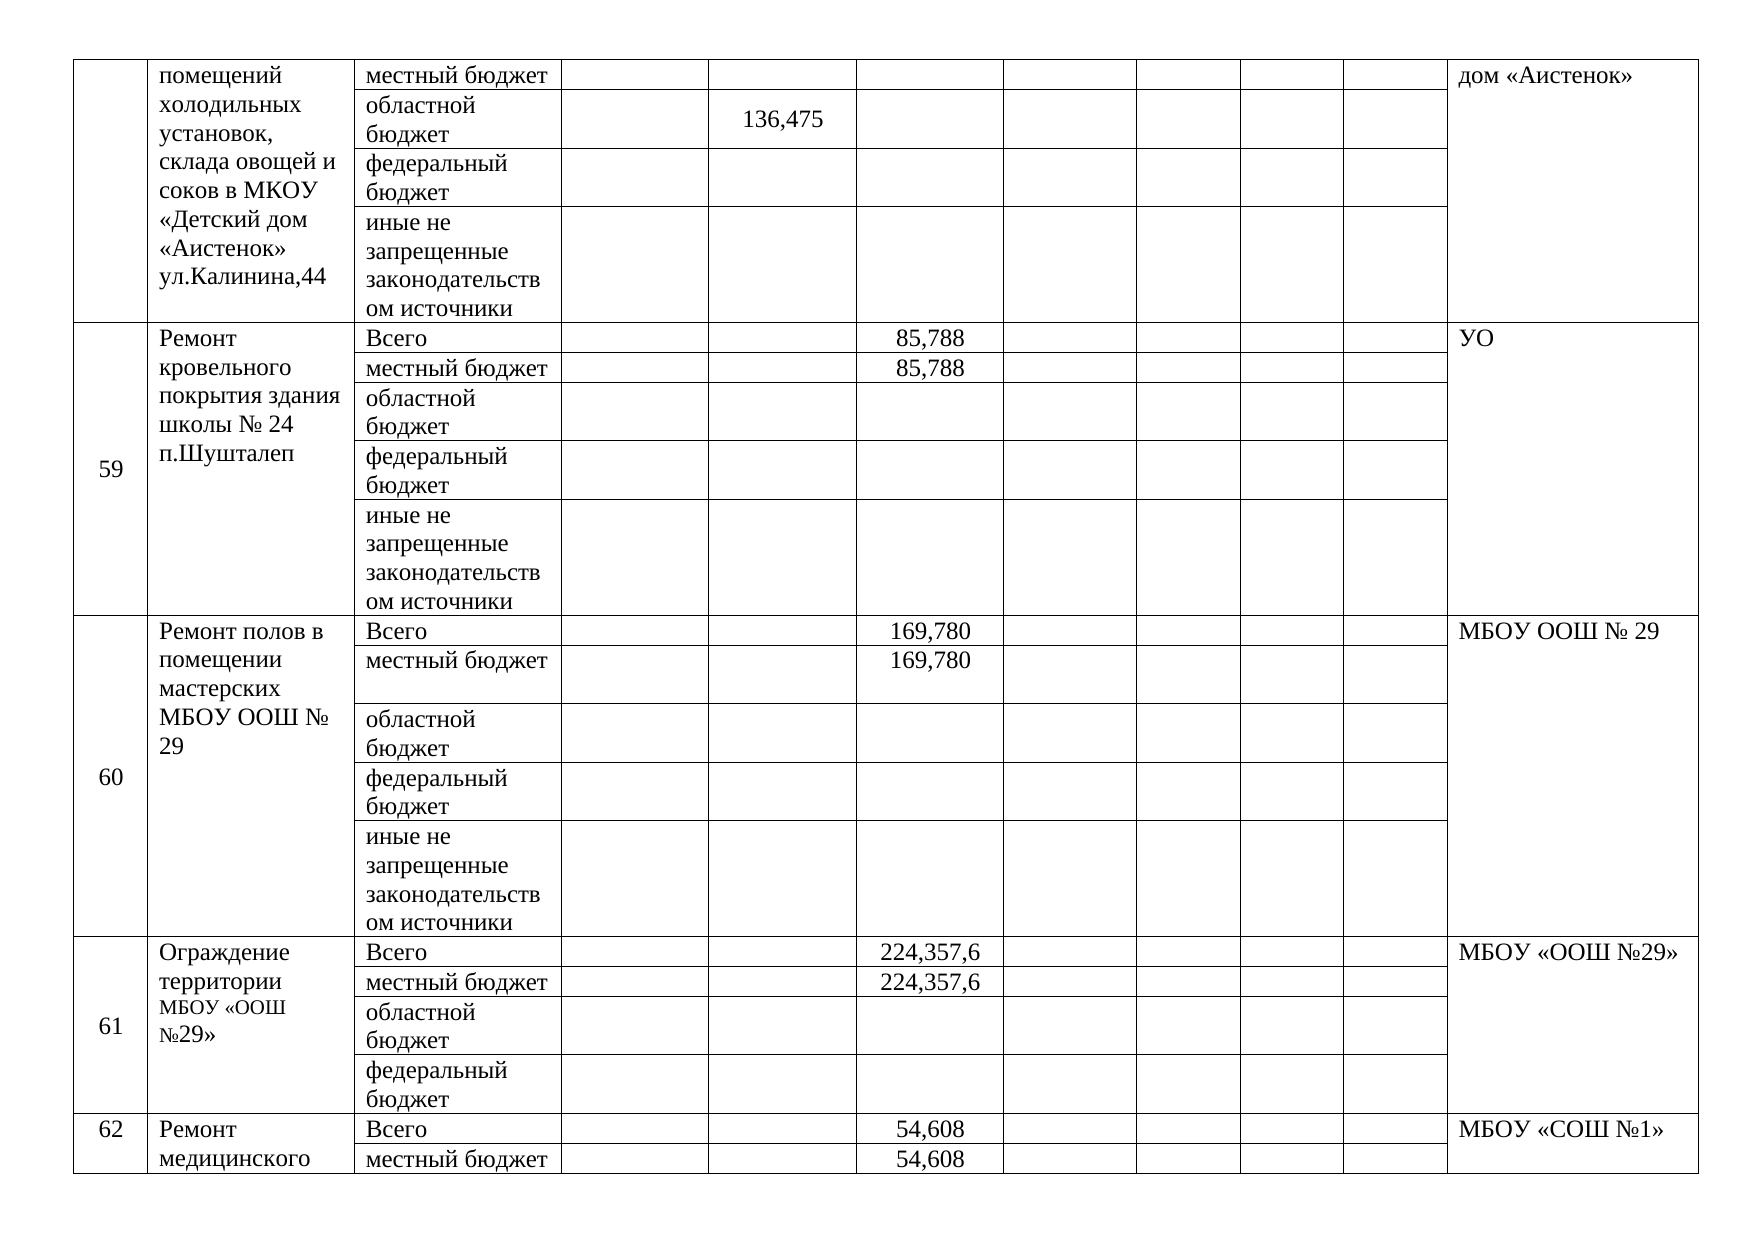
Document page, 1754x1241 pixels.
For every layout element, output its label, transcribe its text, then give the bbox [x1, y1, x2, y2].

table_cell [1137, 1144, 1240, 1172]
table_cell 58 [74, 60, 147, 322]
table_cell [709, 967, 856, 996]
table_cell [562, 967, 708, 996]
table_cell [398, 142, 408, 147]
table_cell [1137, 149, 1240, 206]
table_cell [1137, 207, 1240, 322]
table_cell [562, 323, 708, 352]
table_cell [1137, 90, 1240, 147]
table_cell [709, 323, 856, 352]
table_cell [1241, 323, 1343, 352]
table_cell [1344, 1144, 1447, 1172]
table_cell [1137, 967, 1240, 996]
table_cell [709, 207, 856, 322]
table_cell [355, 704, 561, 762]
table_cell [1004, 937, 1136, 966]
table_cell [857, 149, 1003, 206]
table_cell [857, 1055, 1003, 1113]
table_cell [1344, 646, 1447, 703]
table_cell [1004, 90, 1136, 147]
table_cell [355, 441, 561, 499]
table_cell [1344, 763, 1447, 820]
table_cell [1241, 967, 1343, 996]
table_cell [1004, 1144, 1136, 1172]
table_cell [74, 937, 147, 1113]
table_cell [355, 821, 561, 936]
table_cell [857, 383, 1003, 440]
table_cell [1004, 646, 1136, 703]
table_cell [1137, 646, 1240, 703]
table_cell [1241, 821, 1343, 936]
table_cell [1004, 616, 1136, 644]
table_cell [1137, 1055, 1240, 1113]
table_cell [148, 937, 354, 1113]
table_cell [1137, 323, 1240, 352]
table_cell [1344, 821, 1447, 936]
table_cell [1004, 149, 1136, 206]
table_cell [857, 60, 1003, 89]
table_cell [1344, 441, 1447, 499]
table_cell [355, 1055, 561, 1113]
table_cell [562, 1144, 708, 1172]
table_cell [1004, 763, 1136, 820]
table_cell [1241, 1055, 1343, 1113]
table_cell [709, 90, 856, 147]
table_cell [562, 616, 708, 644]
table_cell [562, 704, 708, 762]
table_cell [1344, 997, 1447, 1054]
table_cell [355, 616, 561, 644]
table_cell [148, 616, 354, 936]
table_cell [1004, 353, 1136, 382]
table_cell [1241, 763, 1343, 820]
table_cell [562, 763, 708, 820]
table_cell местный бюджет [355, 60, 561, 89]
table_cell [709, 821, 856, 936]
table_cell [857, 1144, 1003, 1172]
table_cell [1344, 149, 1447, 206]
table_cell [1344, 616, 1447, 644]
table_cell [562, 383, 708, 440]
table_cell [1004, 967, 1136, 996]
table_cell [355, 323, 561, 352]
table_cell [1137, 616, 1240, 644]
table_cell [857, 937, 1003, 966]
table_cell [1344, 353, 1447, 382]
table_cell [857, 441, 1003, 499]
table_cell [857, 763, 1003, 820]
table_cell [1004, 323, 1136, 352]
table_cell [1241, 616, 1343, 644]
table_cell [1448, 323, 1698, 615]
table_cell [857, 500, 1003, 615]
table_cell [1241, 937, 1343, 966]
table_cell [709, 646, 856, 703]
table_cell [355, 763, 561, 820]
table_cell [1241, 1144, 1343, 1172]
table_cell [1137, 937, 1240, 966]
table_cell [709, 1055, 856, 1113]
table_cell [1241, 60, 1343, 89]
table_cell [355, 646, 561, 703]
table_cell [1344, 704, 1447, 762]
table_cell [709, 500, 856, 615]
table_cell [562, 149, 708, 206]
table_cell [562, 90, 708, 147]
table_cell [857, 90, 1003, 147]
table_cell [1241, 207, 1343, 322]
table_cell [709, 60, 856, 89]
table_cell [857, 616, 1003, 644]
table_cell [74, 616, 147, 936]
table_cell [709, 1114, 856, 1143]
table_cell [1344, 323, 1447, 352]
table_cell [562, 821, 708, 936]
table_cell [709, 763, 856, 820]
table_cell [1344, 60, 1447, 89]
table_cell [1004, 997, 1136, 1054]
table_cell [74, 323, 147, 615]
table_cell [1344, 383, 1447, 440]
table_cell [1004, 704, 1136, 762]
table_cell [562, 60, 708, 89]
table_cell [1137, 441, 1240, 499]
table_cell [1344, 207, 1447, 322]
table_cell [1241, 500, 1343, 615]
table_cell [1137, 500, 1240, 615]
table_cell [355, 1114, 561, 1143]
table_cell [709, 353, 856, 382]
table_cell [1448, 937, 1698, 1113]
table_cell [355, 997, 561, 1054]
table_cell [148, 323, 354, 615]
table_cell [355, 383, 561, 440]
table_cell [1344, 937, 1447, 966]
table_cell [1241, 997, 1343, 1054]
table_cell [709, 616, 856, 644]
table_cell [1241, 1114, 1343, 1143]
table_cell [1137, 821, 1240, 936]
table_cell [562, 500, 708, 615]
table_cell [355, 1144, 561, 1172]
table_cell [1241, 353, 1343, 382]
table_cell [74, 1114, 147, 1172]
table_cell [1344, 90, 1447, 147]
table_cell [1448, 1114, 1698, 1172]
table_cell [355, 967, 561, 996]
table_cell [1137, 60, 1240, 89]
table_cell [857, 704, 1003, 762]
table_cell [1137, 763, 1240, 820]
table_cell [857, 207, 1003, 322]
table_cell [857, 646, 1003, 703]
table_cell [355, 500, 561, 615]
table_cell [1448, 60, 1698, 322]
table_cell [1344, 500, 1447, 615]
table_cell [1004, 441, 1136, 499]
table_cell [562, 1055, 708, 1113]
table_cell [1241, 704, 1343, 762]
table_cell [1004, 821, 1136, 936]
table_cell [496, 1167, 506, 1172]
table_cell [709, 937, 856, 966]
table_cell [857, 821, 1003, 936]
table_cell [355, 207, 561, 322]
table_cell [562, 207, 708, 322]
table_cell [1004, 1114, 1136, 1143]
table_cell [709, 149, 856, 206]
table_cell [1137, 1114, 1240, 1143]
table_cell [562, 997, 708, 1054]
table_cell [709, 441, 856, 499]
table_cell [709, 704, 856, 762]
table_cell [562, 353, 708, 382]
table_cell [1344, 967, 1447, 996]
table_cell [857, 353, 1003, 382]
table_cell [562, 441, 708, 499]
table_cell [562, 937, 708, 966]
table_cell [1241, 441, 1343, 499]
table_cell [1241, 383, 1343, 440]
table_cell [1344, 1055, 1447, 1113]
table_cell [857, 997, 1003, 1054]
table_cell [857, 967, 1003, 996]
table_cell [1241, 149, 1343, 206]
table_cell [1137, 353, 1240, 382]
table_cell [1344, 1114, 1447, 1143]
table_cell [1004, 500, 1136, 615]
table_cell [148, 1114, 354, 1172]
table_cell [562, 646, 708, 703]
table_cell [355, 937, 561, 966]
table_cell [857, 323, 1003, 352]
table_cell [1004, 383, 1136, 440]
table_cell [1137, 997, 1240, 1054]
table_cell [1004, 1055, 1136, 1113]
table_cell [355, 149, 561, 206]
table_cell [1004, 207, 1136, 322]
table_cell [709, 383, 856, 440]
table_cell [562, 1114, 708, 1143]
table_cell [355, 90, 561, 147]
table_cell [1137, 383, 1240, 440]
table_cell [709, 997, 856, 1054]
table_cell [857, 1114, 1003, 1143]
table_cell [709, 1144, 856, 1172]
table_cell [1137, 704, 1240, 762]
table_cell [148, 60, 354, 322]
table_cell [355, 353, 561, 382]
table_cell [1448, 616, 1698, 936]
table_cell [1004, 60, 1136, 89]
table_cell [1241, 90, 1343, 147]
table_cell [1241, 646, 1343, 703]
